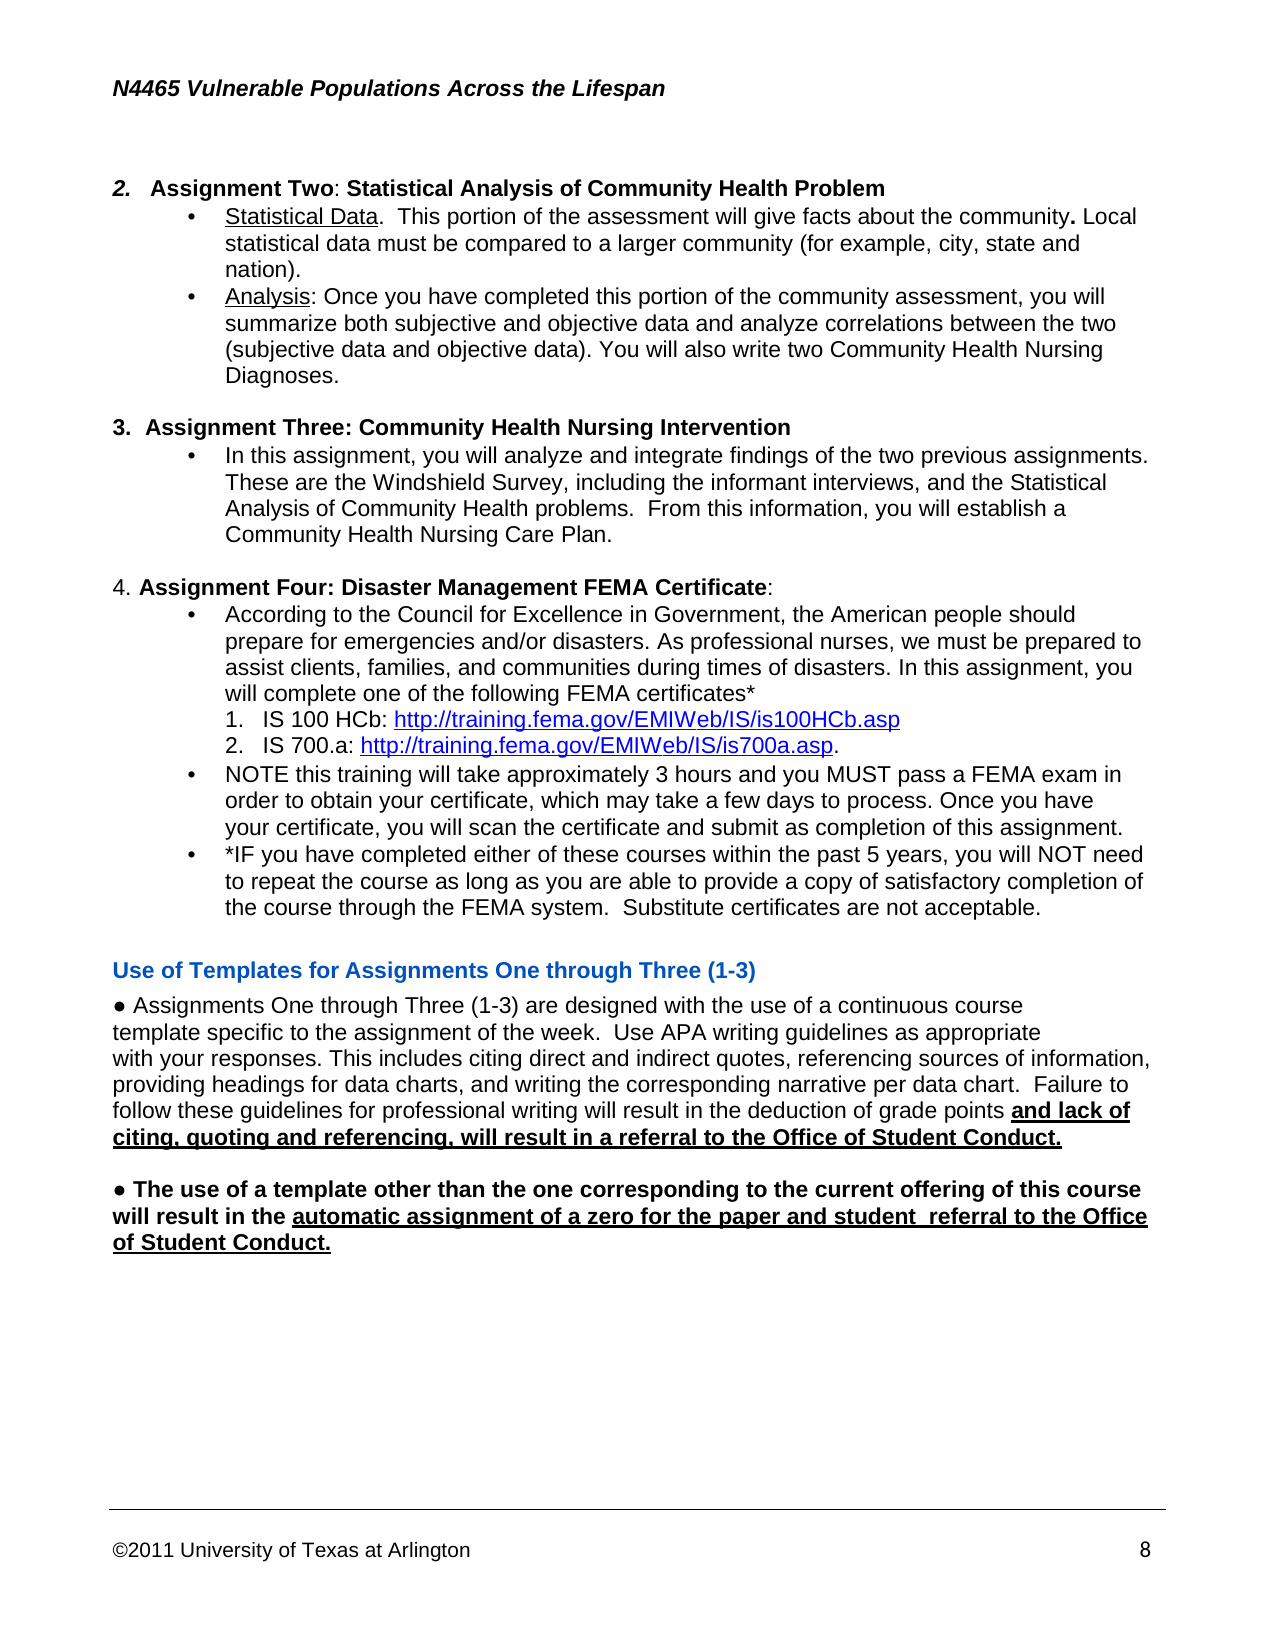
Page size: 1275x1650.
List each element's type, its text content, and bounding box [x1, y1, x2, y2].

list NOTE this training will take approximately 3 hours and you MUST pass a FEMA exam in order to obtain your certificate, which may take a few days to process. Once you have your certificate, you will scan the certificate and submit as completion of this assignment. [187, 761, 1138, 840]
text with your responses. This includes citing direct and indirect quotes, referencing sources of information, providing headings for data charts, and writing the corresponding narrative per data chart. Failure to follow these guidelines for professional writing will result in the deduction of grade points and lack of citing, quoting and referencing, will result in a referral to the Office of Student Conduct. [112, 1045, 1158, 1150]
list Assignments One through Three (1-3) are designed with the use of a continuous course template specific to the assignment of the week. Use APA writing guidelines as appropriate [112, 992, 1041, 1045]
subtitle Assignment Three: Community Health Nursing Intervention [112, 414, 1177, 441]
subtitle Assignment Four: Disaster Management FEMA Certificate: [112, 574, 1177, 600]
list *IF you have completed either of these courses within the past 5 years, you will NOT need to repeat the course as long as you are able to provide a copy of satisfactory completion of the course through the FEMA system. Substitute certificates are not acceptable. [187, 841, 1144, 920]
list According to the Council for Excellence in Government, the American people should prepare for emergencies and/or disasters. As professional nurses, we must be prepared to assist clients, families, and communities during times of disasters. In this assignment, you will complete one of the following FEMA certificates* [187, 602, 1154, 706]
list In this assignment, you will analyze and integrate findings of the two previous assignments. [187, 442, 1177, 468]
subtitle Assignment Two: Statistical Analysis of Community Health Problem [112, 175, 1177, 201]
subtitle Use of Templates for Assignments One through Three (1-3) [112, 957, 1177, 984]
subtitle The use of a template other than the one corresponding to the current offering of this course will result in the automatic assignment of a zero for the paper and student referral to the Office of Student Conduct. [112, 1176, 1149, 1255]
list Analysis: Once you have completed this portion of the community assessment, you will summarize both subjective and objective data and analyze correlations between the two (subjective data and objective data). You will also write two Community Health Nursing Diagnoses. [187, 284, 1154, 388]
list IS 100 HCb: http://training.fema.gov/EMIWeb/IS/is100HCb.asp [225, 706, 1177, 733]
list Statistical Data. This portion of the assessment will give facts about the community. Local statistical data must be compared to a larger community (for example, city, state and nation). [187, 203, 1137, 282]
text These are the Windshield Survey, including the informant interviews, and the Statistical Analysis of Community Health problems. From this information, you will establish a Community Health Nursing Care Plan. [225, 469, 1158, 548]
list IS 700.a: http://training.fema.gov/EMIWeb/IS/is700a.asp. [225, 733, 1177, 759]
